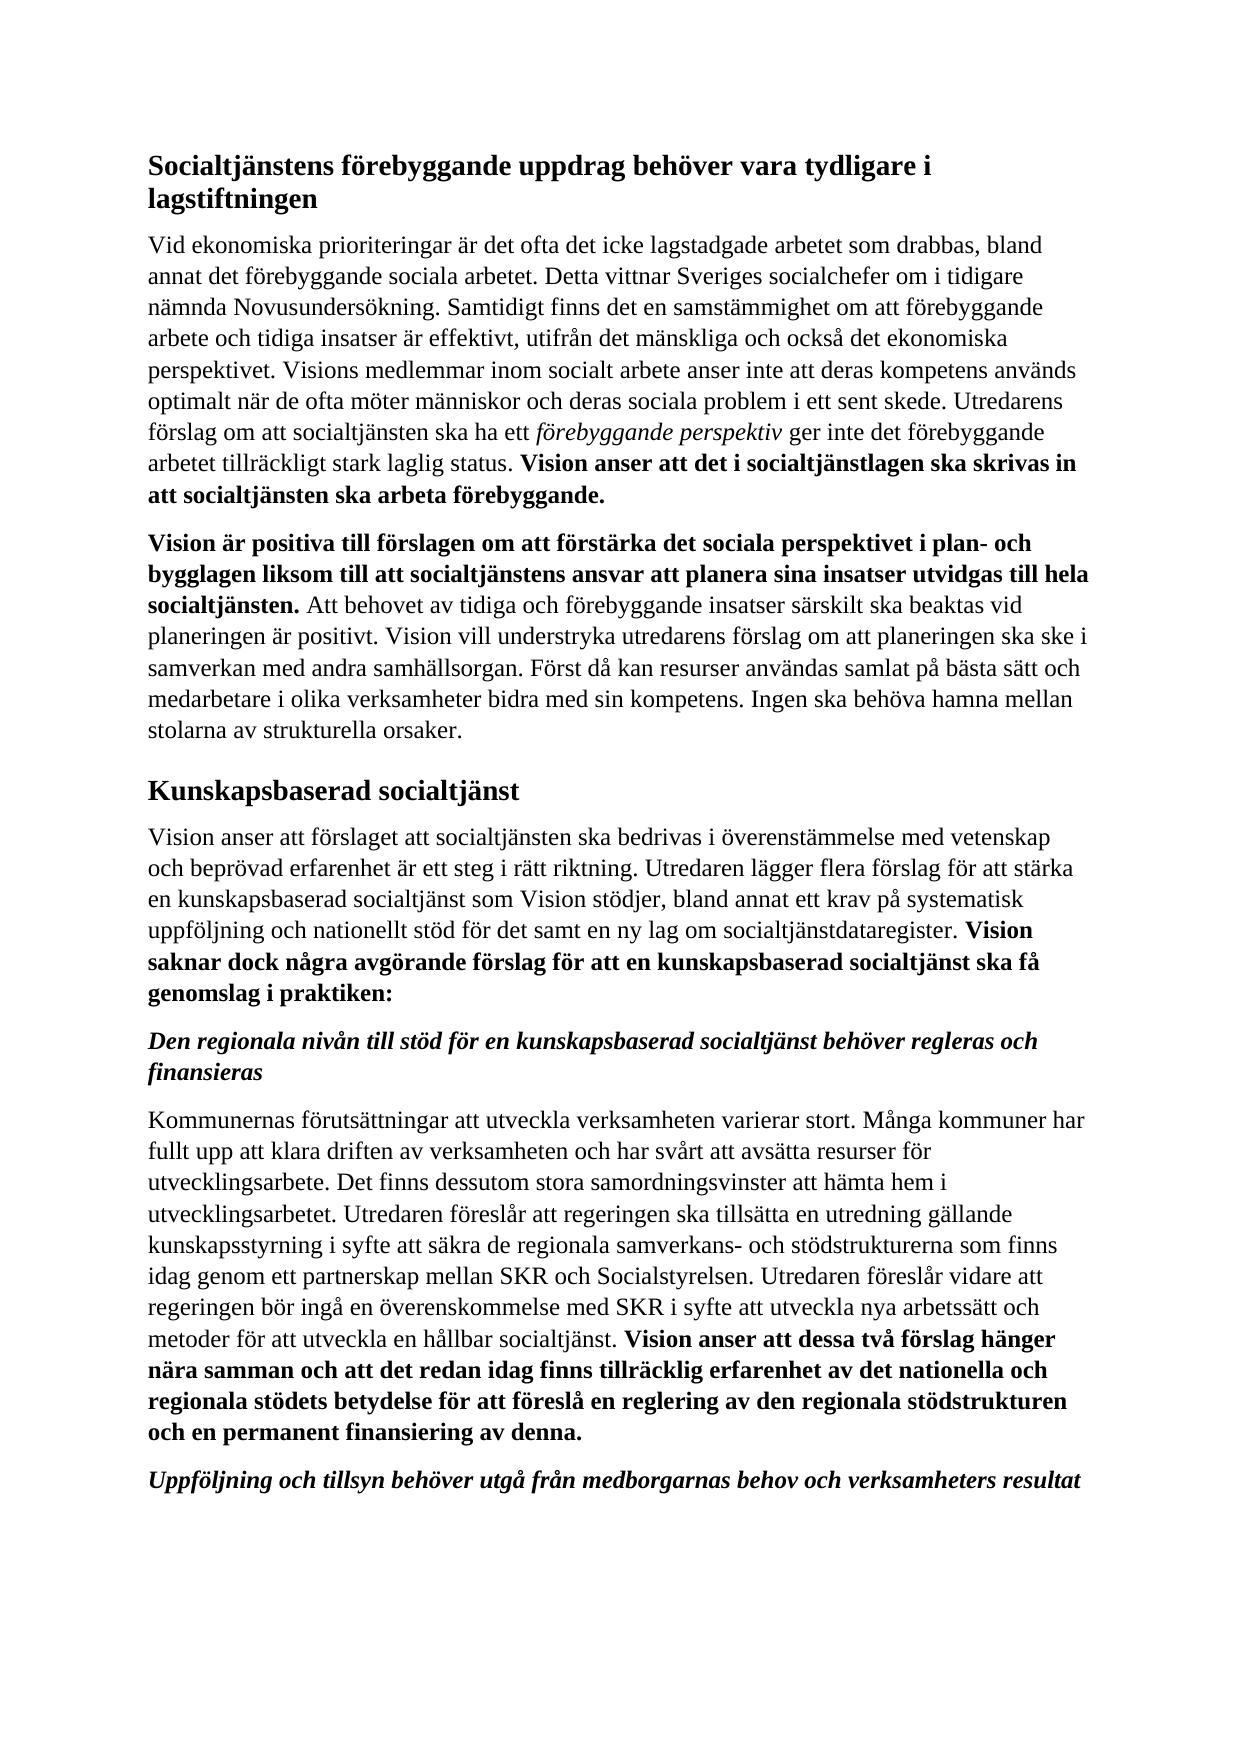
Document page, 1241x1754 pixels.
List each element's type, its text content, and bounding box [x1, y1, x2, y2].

text Vision anser att förslaget att socialtjänsten ska bedrivas i överenstämmelse med vetenskap och beprövad erfarenhet är ett steg i rätt riktning. Utredaren lägger flera förslag för att stärka en kunskapsbaserad socialtjänst som Vision stödjer, bland annat ett krav på systematisk uppföljning och nationellt stöd för det samt en ny lag om socialtjänstdataregister. Vision saknar dock några avgörande förslag för att en kunskapsbaserad socialtjänst ska få genomslag i praktiken: [148, 819, 1092, 1007]
text Kommunernas förutsättningar att utveckla verksamheten varierar stort. Många kommuner har fullt upp att klara driften av verksamheten och har svårt att avsätta resurser för utvecklingsarbete. Det finns dessutom stora samordningsvinster att hämta hem i utvecklingsarbetet. Utredaren föreslår att regeringen ska tillsätta en utredning gällande kunskapsstyrning i syfte att säkra de regionala samverkans- och stödstrukturerna som finns idag genom ett partnerskap mellan SKR och Socialstyrelsen. Utredaren föreslår vidare att regeringen bör ingå en överenskommelse med SKR i syfte att utveckla nya arbetssätt och metoder för att utveckla en hållbar socialtjänst. Vision anser att dessa två förslag hänger nära samman och att det redan idag finns tillräcklig erfarenhet av det nationella och regionala stödets betydelse för att föreslå en reglering av den regionala stödstrukturen och en permanent finansiering av denna. [148, 1102, 1092, 1446]
text Uppföljning och tillsyn behöver utgå från medborgarnas behov och verksamheters resultat [148, 1463, 1092, 1494]
subtitle Socialtjänstens förebyggande uppdrag behöver vara tydligare i lagstiftningen [148, 148, 1092, 215]
subtitle Kunskapsbaserad socialtjänst [148, 773, 1092, 807]
text Den regionala nivån till stöd för en kunskapsbaserad socialtjänst behöver regleras och finansieras [148, 1023, 1092, 1086]
text Vid ekonomiska prioriteringar är det ofta det icke lagstadgade arbetet som drabbas, bland annat det förebyggande sociala arbetet. Detta vittnar Sveriges socialchefer om i tidigare nämnda Novusundersökning. Samtidigt finns det en samstämmighet om att förebyggande arbete och tidiga insatser är effektivt, utifrån det mänskliga och också det ekonomiska perspektivet. Visions medlemmar inom socialt arbete anser inte att deras kompetens används optimalt när de ofta möter människor och deras sociala problem i ett sent skede. Utredarens förslag om att socialtjänsten ska ha ett förebyggande perspektiv ger inte det förebyggande arbetet tillräckligt stark laglig status. Vision anser att det i socialtjänstlagen ska skrivas in att socialtjänsten ska arbeta förebyggande. [148, 227, 1092, 508]
text Vision är positiva till förslagen om att förstärka det sociala perspektivet i plan- och bygglagen liksom till att socialtjänstens ansvar att planera sina insatser utvidgas till hela socialtjänsten. Att behovet av tidiga och förebyggande insatser särskilt ska beaktas vid planeringen är positivt. Vision vill understryka utredarens förslag om att planeringen ska ske i samverkan med andra samhällsorgan. Först då kan resurser användas samlat på bästa sätt och medarbetare i olika verksamheter bidra med sin kompetens. Ingen ska behöva hamna mellan stolarna av strukturella orsaker. [148, 525, 1092, 744]
